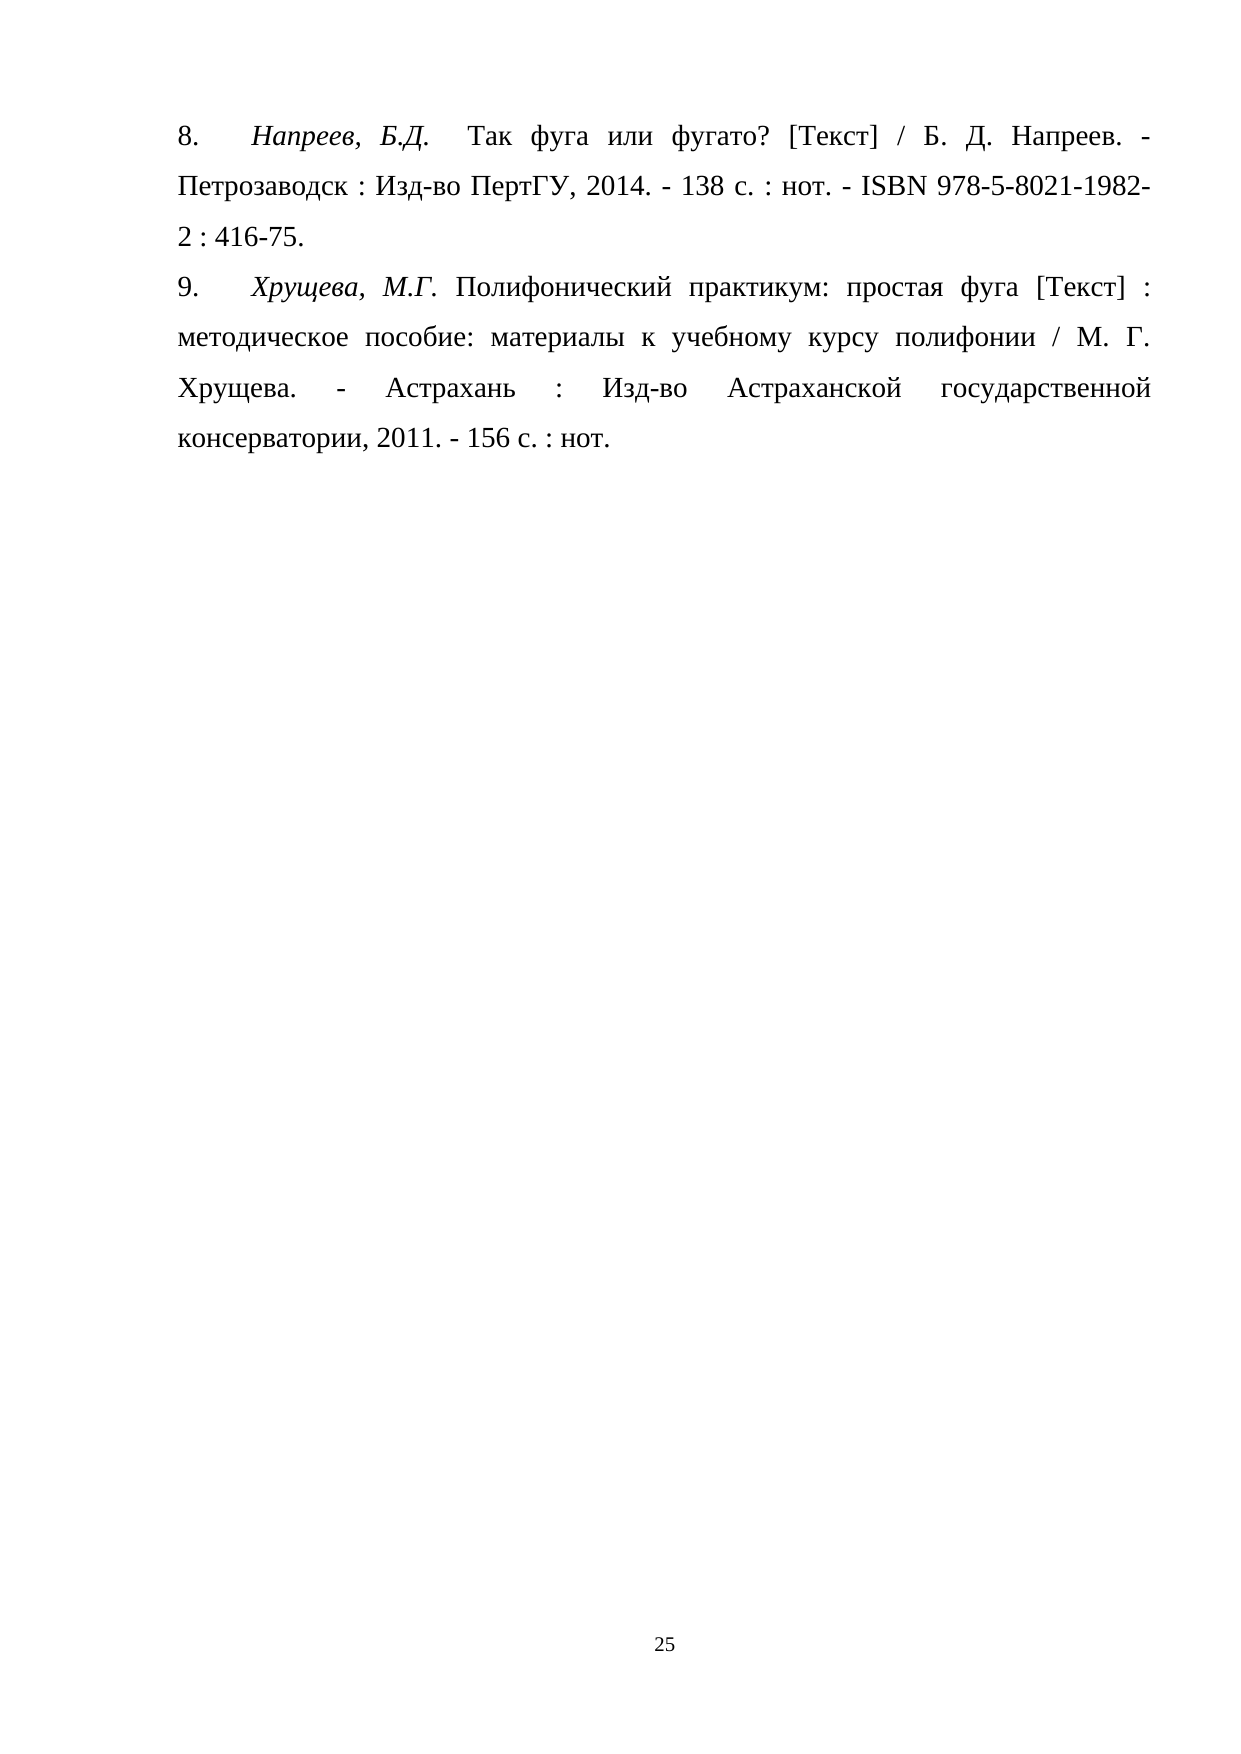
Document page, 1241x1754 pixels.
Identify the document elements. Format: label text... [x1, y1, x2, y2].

list Напреев, Б.Д. Так фуга или фугато? [Текст] / Б. Д. Напреев. - Петрозаводск : Изд-во ПертГУ, 2014. - 138 с. : нот. - ISBN 978-5-8021-1982-2 : 416-75. [177, 118, 1152, 252]
list Хрущева, М.Г. Полифонический практикум: простая фуга [Текст] : методическое пособие: материалы к учебному курсу полифонии / М. Г. Хрущева. - Астрахань : Изд-во Астраханской государственной консерватории, 2011. - 156 с. : нот. [177, 269, 1152, 453]
